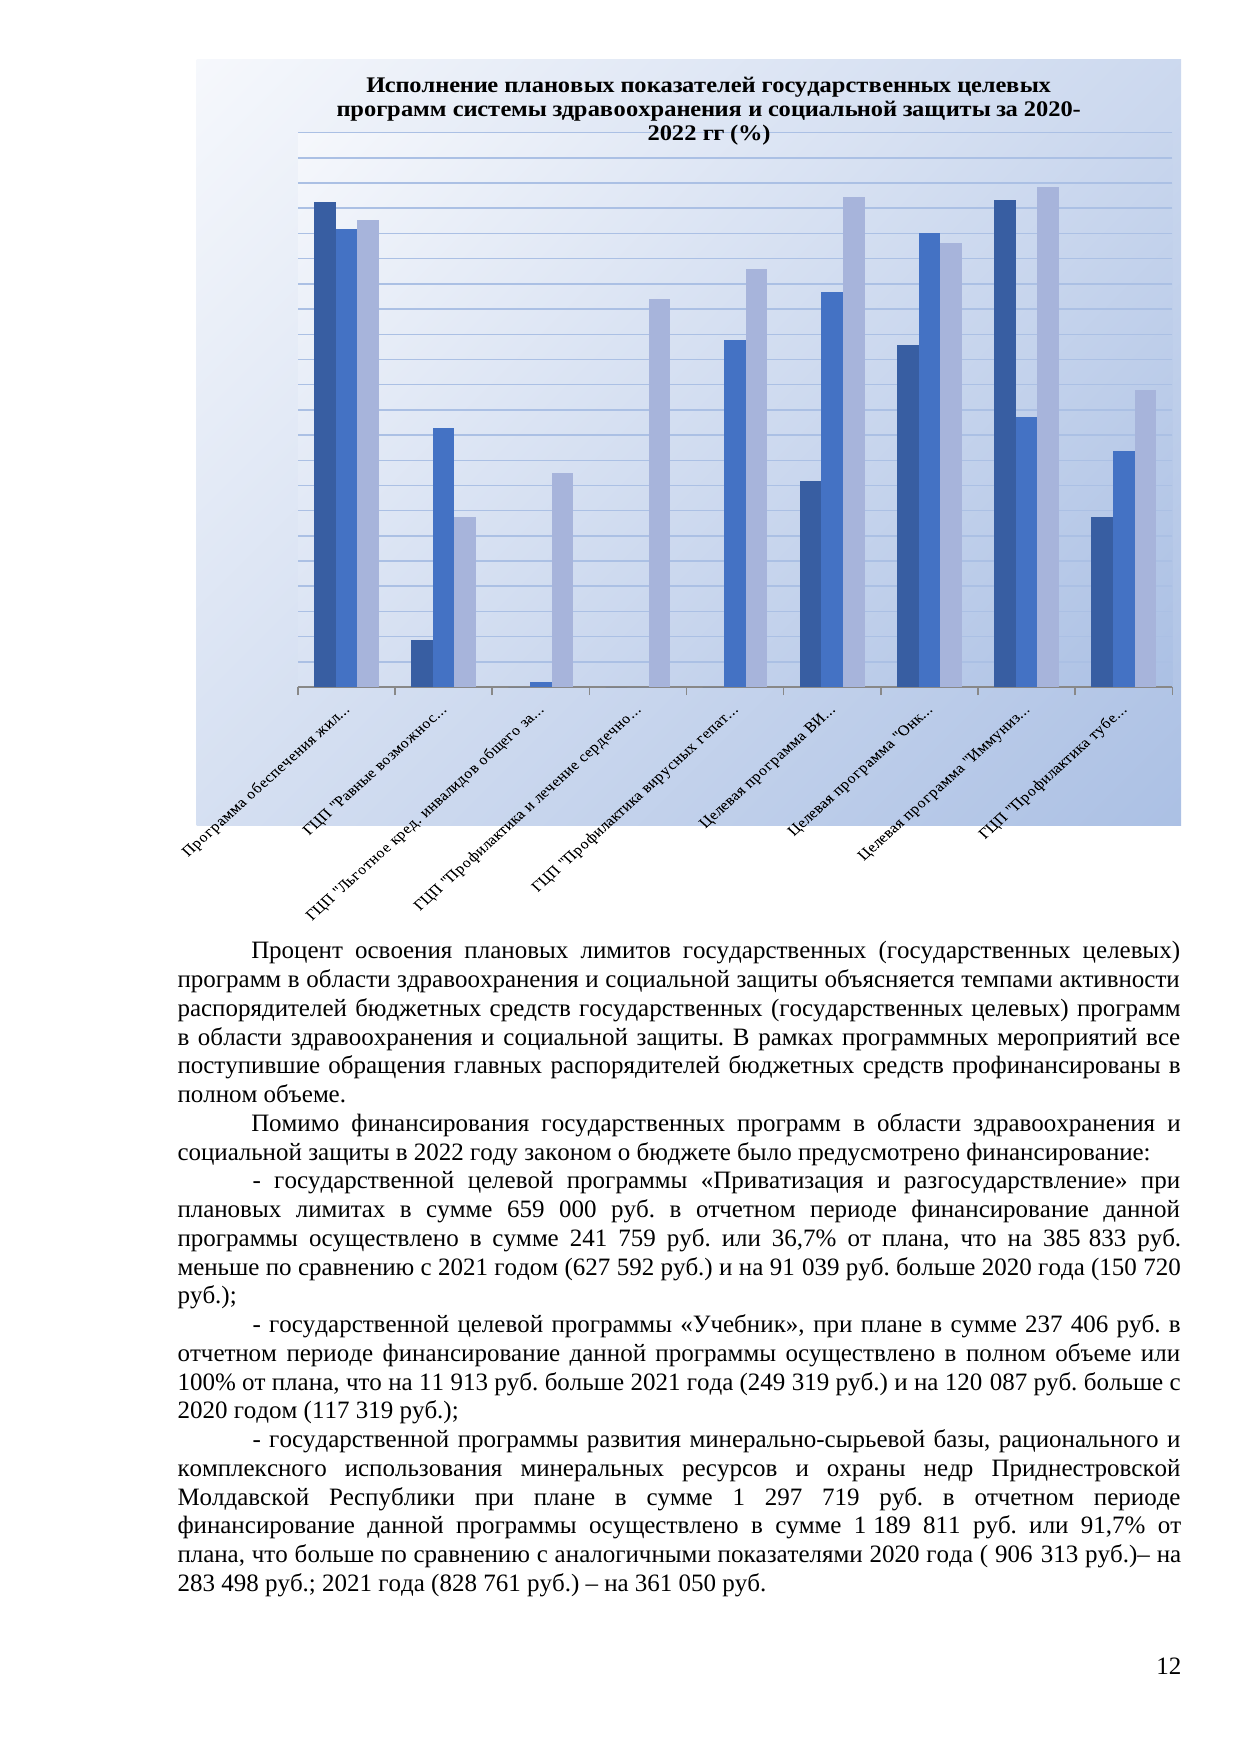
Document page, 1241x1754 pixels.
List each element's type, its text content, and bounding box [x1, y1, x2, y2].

text Процент освоения плановых лимитов государственных (государственных целевых) программ в области здравоохранения и социальной защиты объясняется темпами активности распорядителей бюджетных средств государственных (государственных целевых) программ в области здравоохранения и социальной защиты. В рамках программных мероприятий все поступившие обращения главных распорядителей бюджетных средств профинансированы в полном объеме. [177, 936, 1181, 1108]
text - государственной целевой программы «Учебник», при плане в сумме 237 406 руб. в отчетном периоде финансирование данной программы осуществлено в полном объеме или 100% от плана, что на 11 913 руб. больше 2021 года (249 319 руб.) и на 120 087 руб. больше с 2020 годом (117 319 руб.); [177, 1309, 1181, 1424]
text - государственной целевой программы «Приватизация и разгосударствление» при плановых лимитах в сумме 659 000 руб. в отчетном периоде финансирование данной программы осуществлено в сумме 241 759 руб. или 36,7% от плана, что на 385 833 руб. меньше по сравнению с 2021 годом (627 592 руб.) и на 91 039 руб. больше 2020 года (150 720 руб.); [177, 1166, 1181, 1309]
text Помимо финансирования государственных программ в области здравоохранения и социальной защиты в 2022 году законом о бюджете было предусмотрено финансирование: [177, 1108, 1181, 1166]
text - государственной программы развития минерально-сырьевой базы, рационального и комплексного использования минеральных ресурсов и охраны недр Приднестровской Молдавской Республики при плане в сумме 1 297 719 руб. в отчетном периоде финансирование данной программы осуществлено в сумме 1 189 811 руб. или 91,7% от плана, что больше по сравнению с аналогичными показателями 2020 года ( 906 313 руб.)– на 283 498 руб.; 2021 года (828 761 руб.) – на 361 050 руб. [177, 1424, 1181, 1597]
